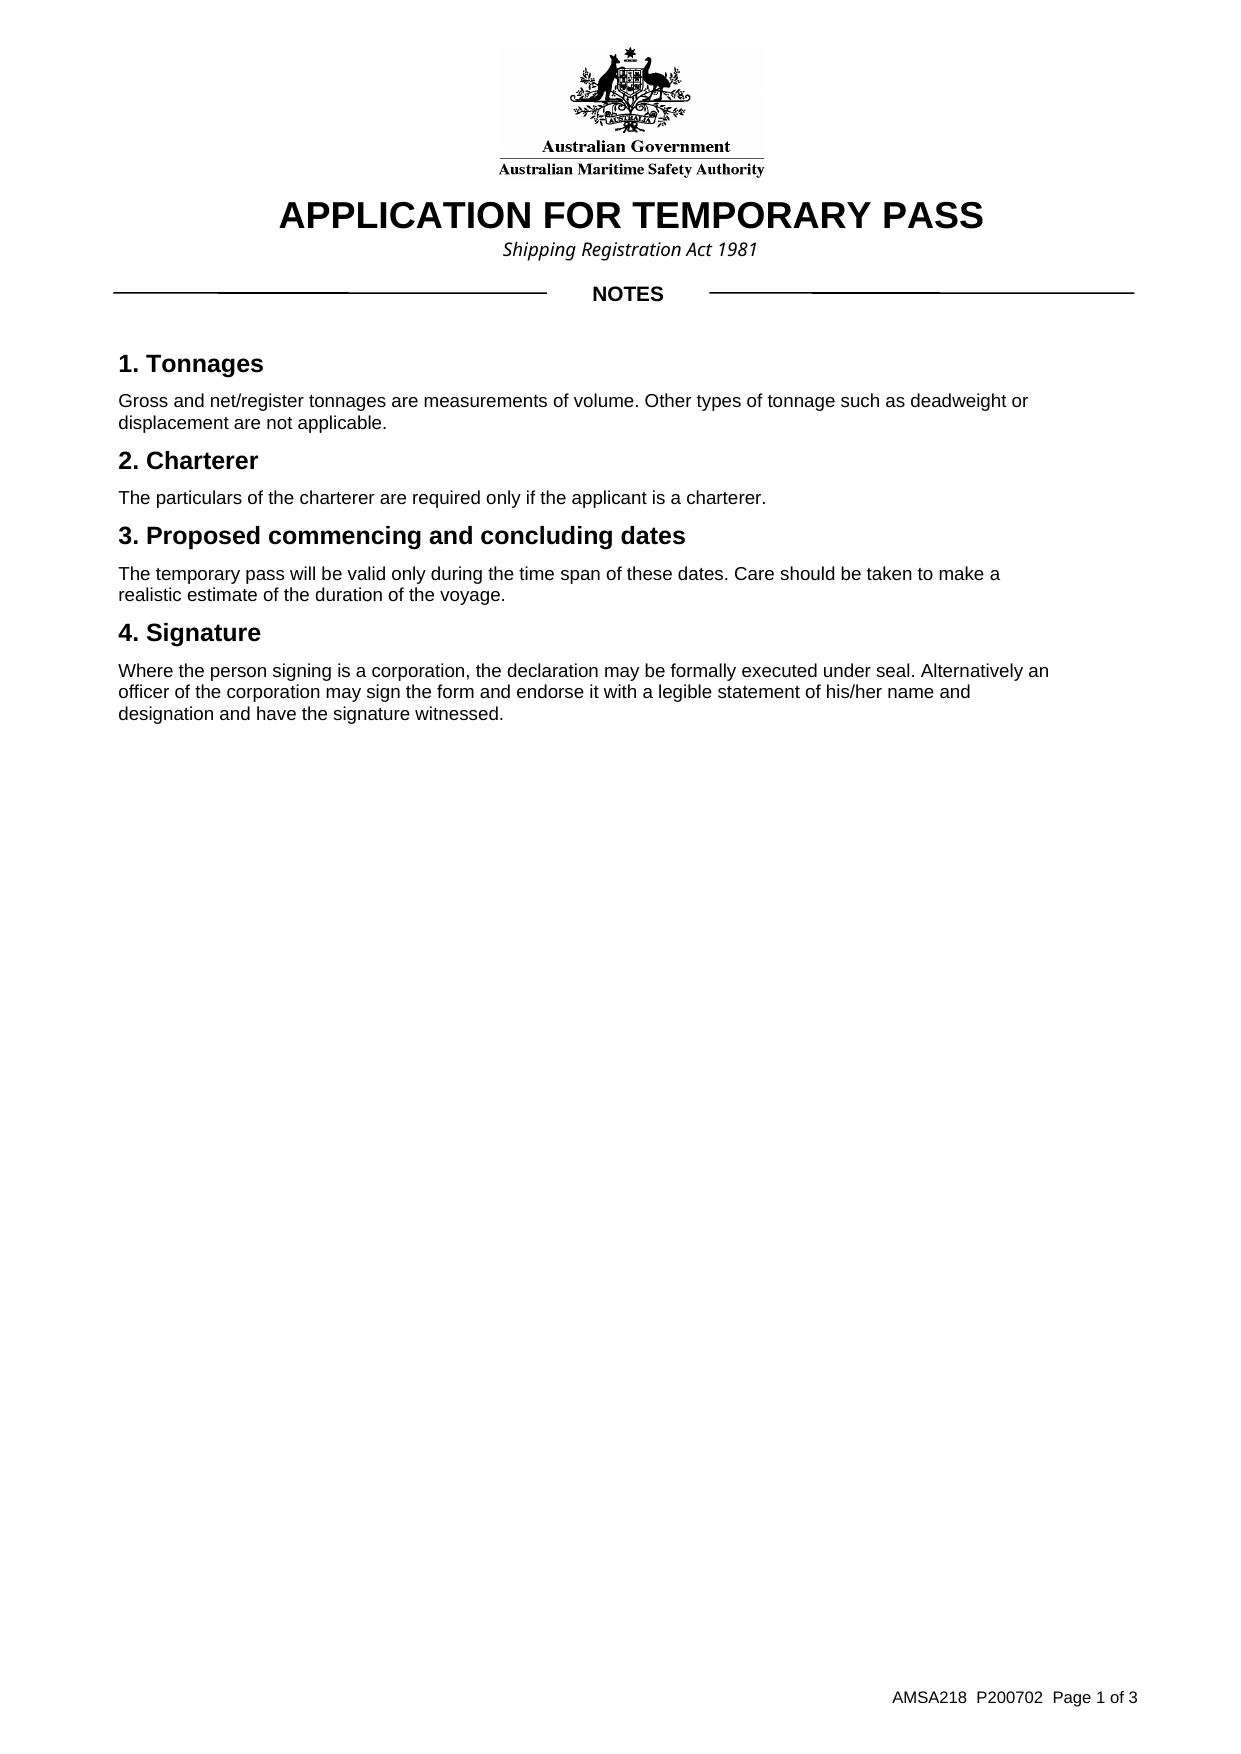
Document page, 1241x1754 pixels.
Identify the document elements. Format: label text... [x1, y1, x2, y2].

text 4. Signature [118, 618, 1064, 647]
text 1. Tonnages [118, 349, 1137, 378]
text 3. Proposed commencing and concluding dates [118, 521, 1064, 550]
text The particulars of the charterer are required only if the applicant is a charterer. [118, 487, 1064, 509]
text Gross and net/register tonnages are measurements of volume. Other types of tonnage such as deadweight or displacement are not applicable. [118, 390, 1064, 433]
text NOTES [118, 281, 1137, 305]
text The temporary pass will be valid only during the time span of these dates. Care should be taken to make a realistic estimate of the duration of the voyage. [118, 562, 1064, 606]
text Where the person signing is a corporation, the declaration may be formally executed under seal. Alternatively an officer of the corporation may sign the form and endorse it with a legible statement of his/her name and designation and have the signature witnessed. [118, 659, 1064, 724]
picture [498, 47, 765, 181]
text 2. Charterer [118, 446, 1064, 475]
